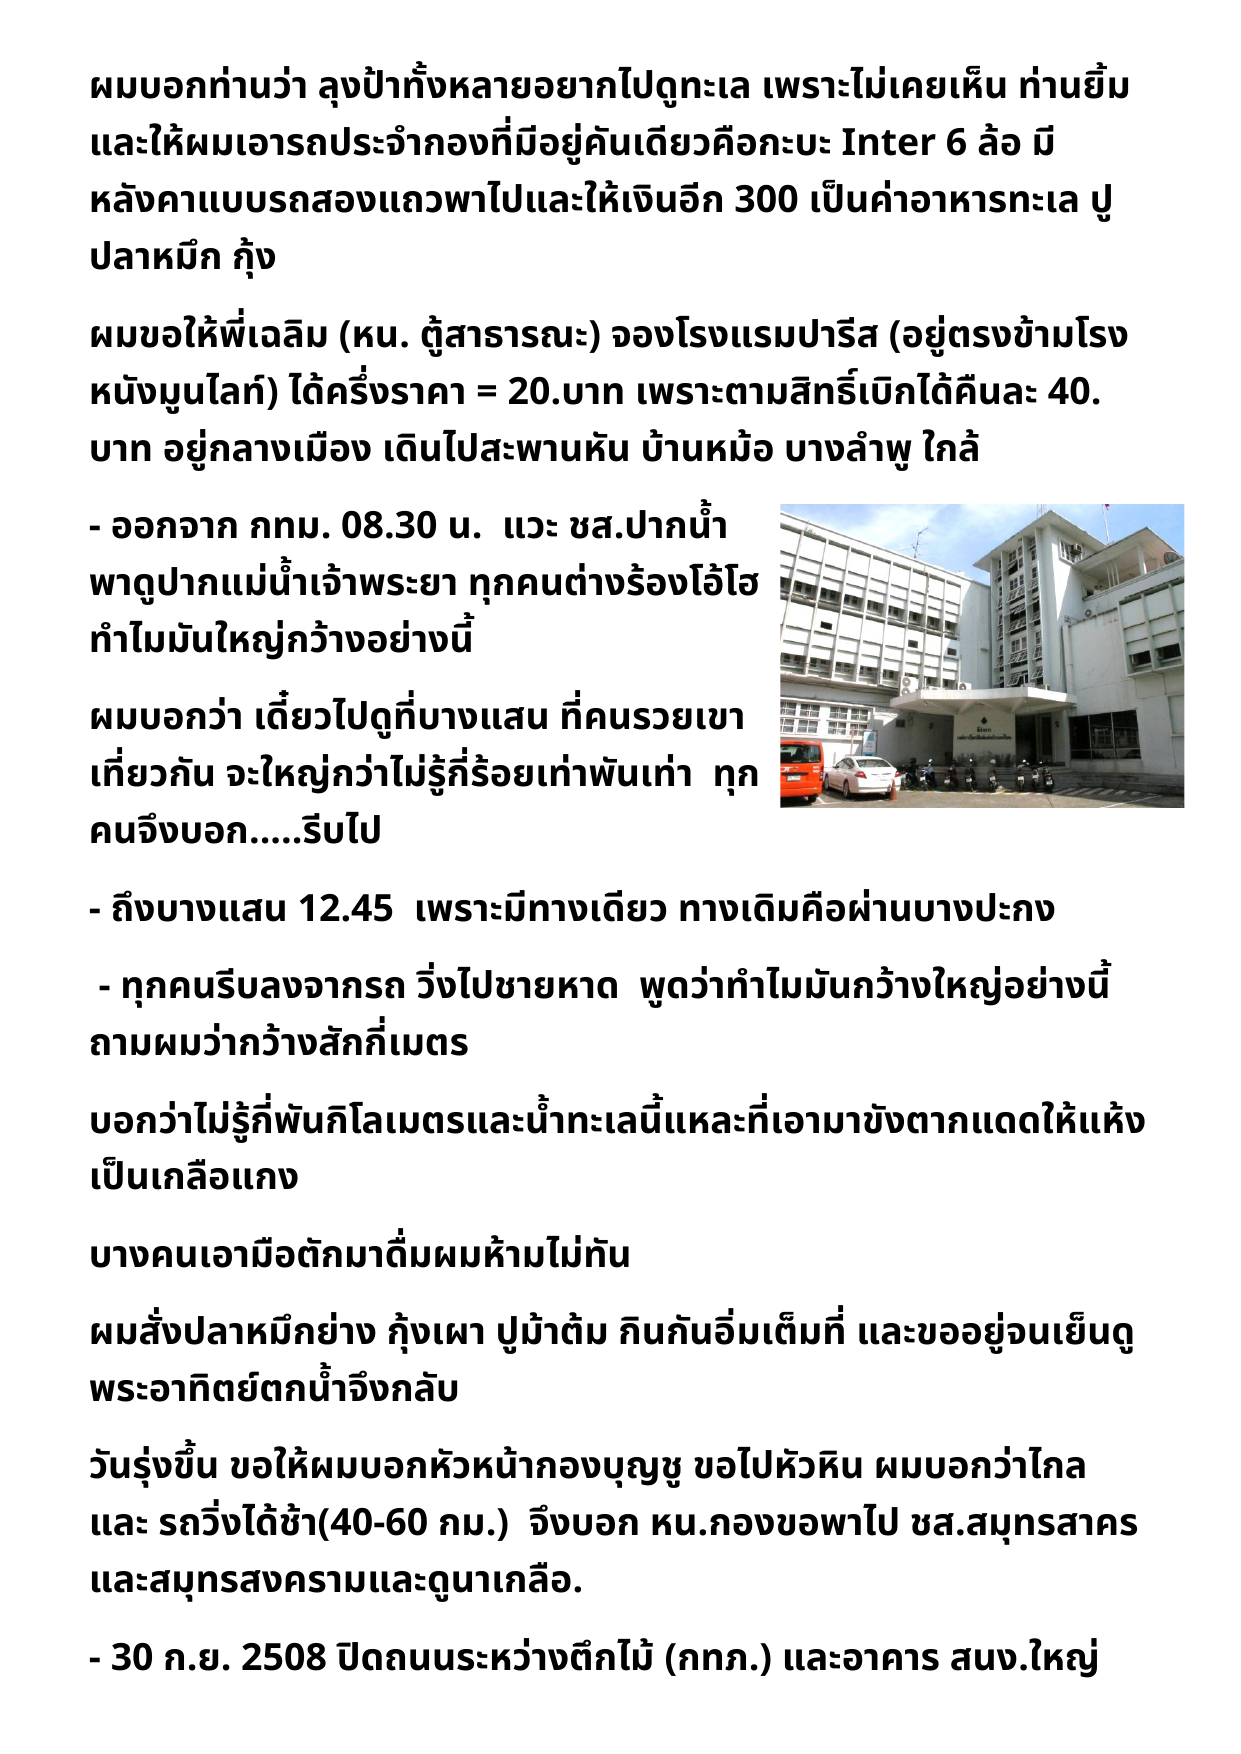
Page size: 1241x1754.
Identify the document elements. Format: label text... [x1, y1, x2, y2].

text วันรุ่งขึ้น ขอให้ผมบอกหัวหน้ากองบุญชู ขอไปหัวหิน ผมบอกว่าไกล และ รถวิ่งได้ช้า(40-60 กม.) จึงบอก หน.กองขอพาไป ชส.สมุทรสาคร และสมุทรสงครามและดูนาเกลือ. [89, 1439, 1152, 1610]
text ผมขอให้พี่เฉลิม (หน. ตู้สาธารณะ) จองโรงแรมปารีส (อยู่ตรงข้ามโรงหนังมูนไลท์) ได้ครึ่งราคา = 20.บาท เพราะตามสิทธิ์เบิกได้คืนละ 40. บาท อยู่กลางเมือง เดินไปสะพานหัน บ้านหม้อ บางลำพู ใกล้ [89, 307, 1152, 478]
picture [780, 504, 1185, 808]
text ผมสั่งปลาหมึกย่าง กุ้งเผา ปูม้าต้ม กินกันอิ่มเต็มที่ และขออยู่จนเย็นดูพระอาทิตย์ตกน้ำจึงกลับ [89, 1305, 1152, 1418]
text - ถึงบางแสน 12.45 เพราะมีทางเดียว ทางเดิมคือผ่านบางปะกง [89, 881, 1152, 938]
text บอกว่าไม่รู้กี่พันกิโลเมตรและน้ำทะเลนี้แหละที่เอามาขังตากแดดให้แห้งเป็นเกลือแกง [89, 1093, 1152, 1207]
text ผมบอกว่า เดี๋ยวไปดูที่บางแสน ที่คนรวยเขาเที่ยวกัน จะใหญ่กว่าไม่รู้กี่ร้อยเท่าพันเท่า ทุกคนจึงบอก.....รีบไป [89, 690, 1152, 860]
text - ทุกคนรีบลงจากรถ วิ่งไปชายหาด พูดว่าทำไมมันกว้างใหญ่อย่างนี้ ถามผมว่ากว้างสักกี่เมตร [89, 959, 1152, 1072]
text บางคนเอามือตักมาดื่มผมห้ามไม่ทัน [89, 1227, 1152, 1284]
text ผมบอกท่านว่า ลุงป้าทั้งหลายอยากไปดูทะเล เพราะไม่เคยเห็น ท่านยิ้มและให้ผมเอารถประจำกองที่มีอยู่คันเดียวคือกะบะ Inter 6 ล้อ มีหลังคาแบบรถสองแถวพาไปและให้เงินอีก 300 เป็นค่าอาหารทะเล ปู ปลาหมึก กุ้ง [89, 59, 1152, 286]
text - 30 ก.ย. 2508 ปิดถนนระหว่างตึกไม้ (กทภ.) และอาคาร สนง.ใหญ่ [89, 1631, 1152, 1687]
text - ออกจาก กทม. 08.30 น. แวะ ชส.ปากน้ำ พาดูปากแม่น้ำเจ้าพระยา ทุกคนต่างร้องโอ้โฮ ทำไมมันใหญ่กว้างอย่างนี้ [89, 499, 1152, 669]
